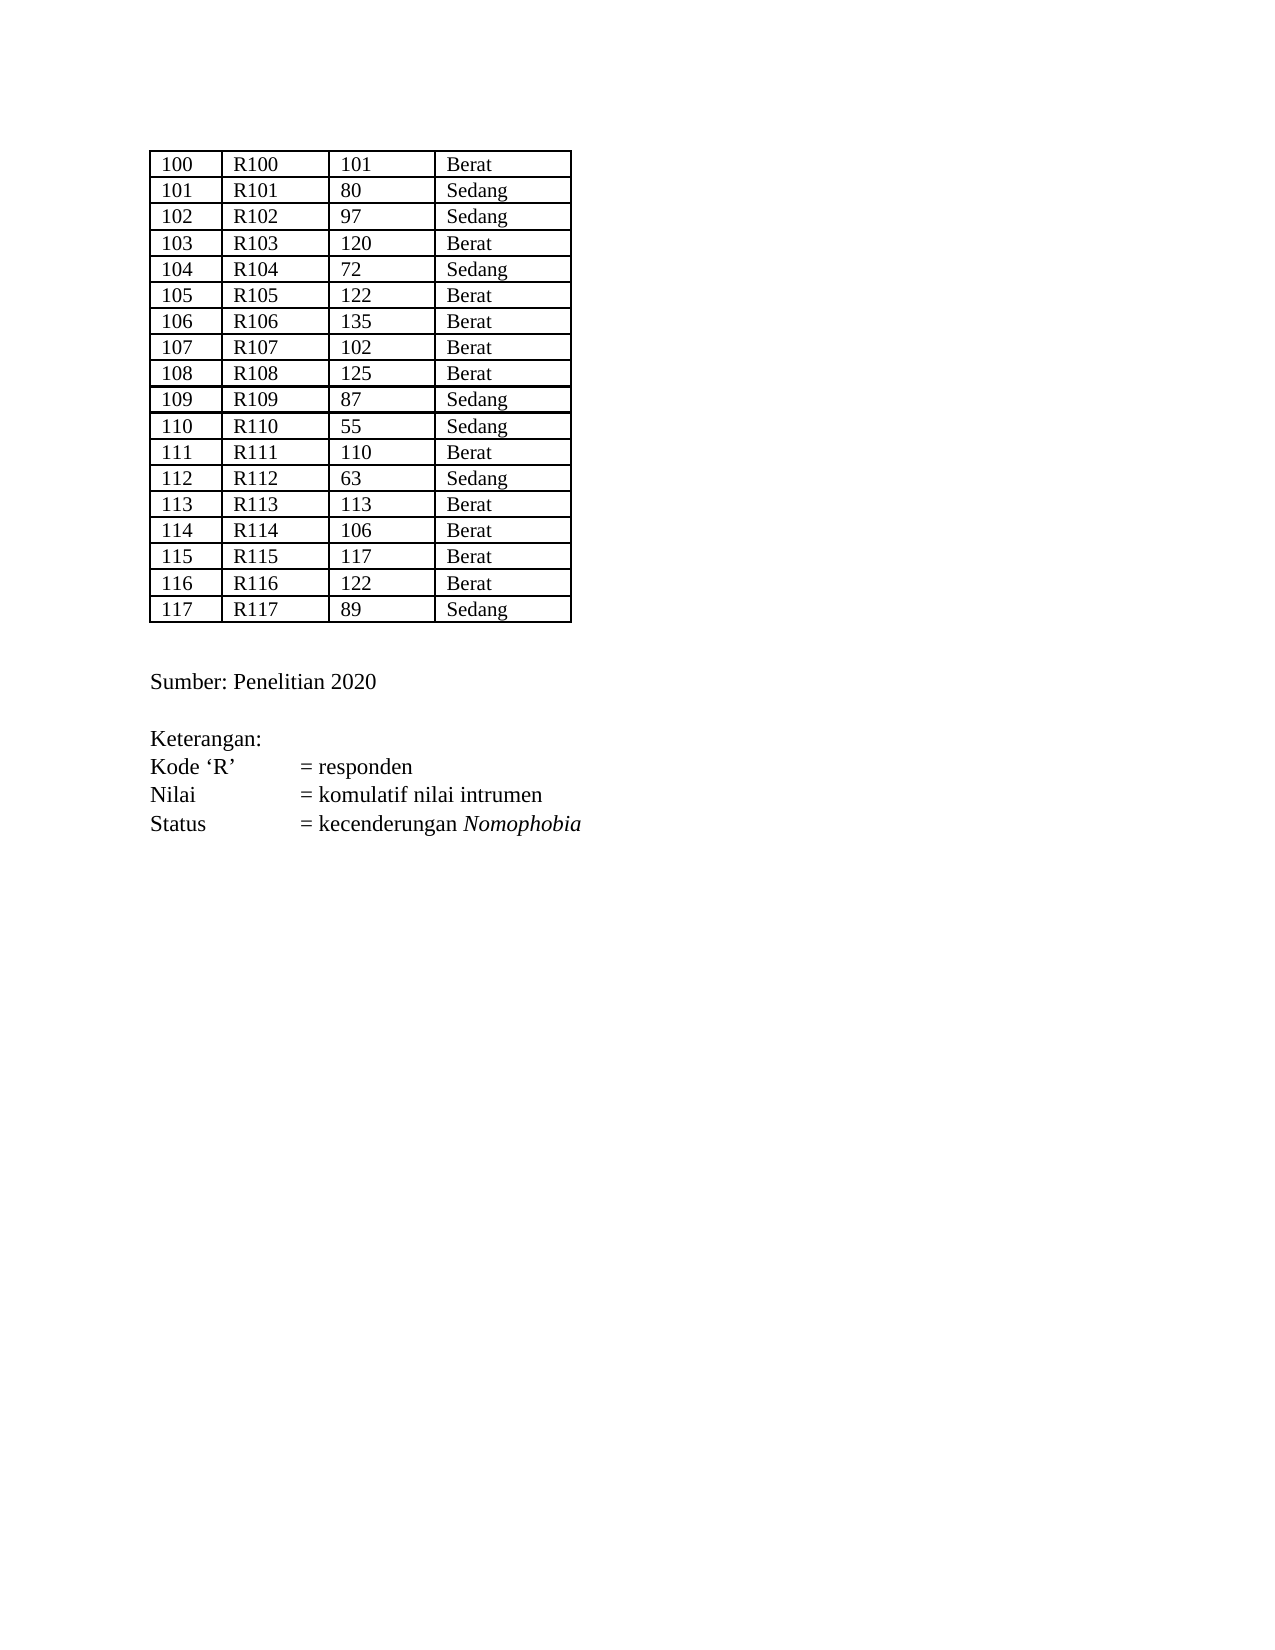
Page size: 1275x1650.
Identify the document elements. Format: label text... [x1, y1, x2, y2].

text Status = kecenderungan Nomophobia [150, 810, 601, 836]
table_cell 108 [151, 361, 221, 385]
table_cell 109 [151, 388, 221, 411]
table_cell Sedang [436, 597, 570, 621]
table_cell R107 [223, 335, 328, 359]
table_cell R106 [223, 309, 328, 333]
table_cell 110 [151, 414, 221, 438]
table_cell R113 [223, 492, 328, 516]
table_cell 125 [330, 361, 434, 385]
table_cell Berat [436, 361, 570, 385]
table_cell 113 [151, 492, 221, 516]
table_cell R100 [223, 152, 328, 176]
table_cell Berat [436, 152, 570, 176]
table_cell 101 [151, 178, 221, 202]
table_cell R115 [223, 544, 328, 568]
table_cell R104 [223, 257, 328, 281]
table_cell 117 [151, 597, 221, 621]
table_cell 97 [330, 204, 434, 228]
table_cell Berat [436, 231, 570, 254]
table_cell R117 [223, 597, 328, 621]
table_cell 87 [330, 388, 434, 411]
table_cell Berat [436, 570, 570, 594]
table_cell 112 [151, 466, 221, 490]
table_cell 113 [330, 492, 434, 516]
table_cell Berat [436, 309, 570, 333]
table_cell R114 [223, 518, 328, 542]
table_cell 89 [330, 597, 434, 621]
table_cell 122 [330, 283, 434, 307]
table_cell 102 [151, 204, 221, 228]
text Kode ‘R’ = responden [150, 753, 601, 779]
table_cell 101 [330, 152, 434, 176]
table_cell Berat [436, 283, 570, 307]
text Keterangan: [150, 725, 601, 751]
table_cell 115 [151, 544, 221, 568]
table_cell R102 [223, 204, 328, 228]
table_cell 120 [330, 231, 434, 254]
table_cell 116 [151, 570, 221, 594]
table_cell 100 [151, 152, 221, 176]
table_cell Berat [436, 335, 570, 359]
table_cell 106 [330, 518, 434, 542]
table_cell 117 [330, 544, 434, 568]
table_cell 110 [330, 440, 434, 464]
table_cell 107 [151, 335, 221, 359]
table_cell Sedang [436, 204, 570, 228]
table_cell R103 [223, 231, 328, 254]
text Nilai = komulatif nilai intrumen [150, 782, 601, 808]
table_cell 63 [330, 466, 434, 490]
table_cell Berat [436, 518, 570, 542]
table_cell 114 [151, 518, 221, 542]
table_cell 80 [330, 178, 434, 202]
table_cell R109 [223, 388, 328, 411]
table_cell 55 [330, 414, 434, 438]
table_cell R116 [223, 570, 328, 594]
table_cell 72 [330, 257, 434, 281]
table_cell Sedang [436, 414, 570, 438]
table_cell Sedang [436, 388, 570, 411]
table_cell R110 [223, 414, 328, 438]
table_cell Berat [436, 492, 570, 516]
table_cell Berat [436, 544, 570, 568]
table_cell 111 [151, 440, 221, 464]
table_cell 104 [151, 257, 221, 281]
table_cell R101 [223, 178, 328, 202]
text Sumber: Penelitian 2020 [150, 668, 601, 694]
table_cell 102 [330, 335, 434, 359]
table_cell R108 [223, 361, 328, 385]
table_cell Sedang [436, 257, 570, 281]
table_cell Sedang [436, 466, 570, 490]
table_cell 135 [330, 309, 434, 333]
table_cell Berat [436, 440, 570, 464]
table_cell 105 [151, 283, 221, 307]
table_cell R111 [223, 440, 328, 464]
table_cell 103 [151, 231, 221, 254]
table_cell 122 [330, 570, 434, 594]
table_cell Sedang [436, 178, 570, 202]
table_cell R112 [223, 466, 328, 490]
table_cell 106 [151, 309, 221, 333]
table_cell R105 [223, 283, 328, 307]
